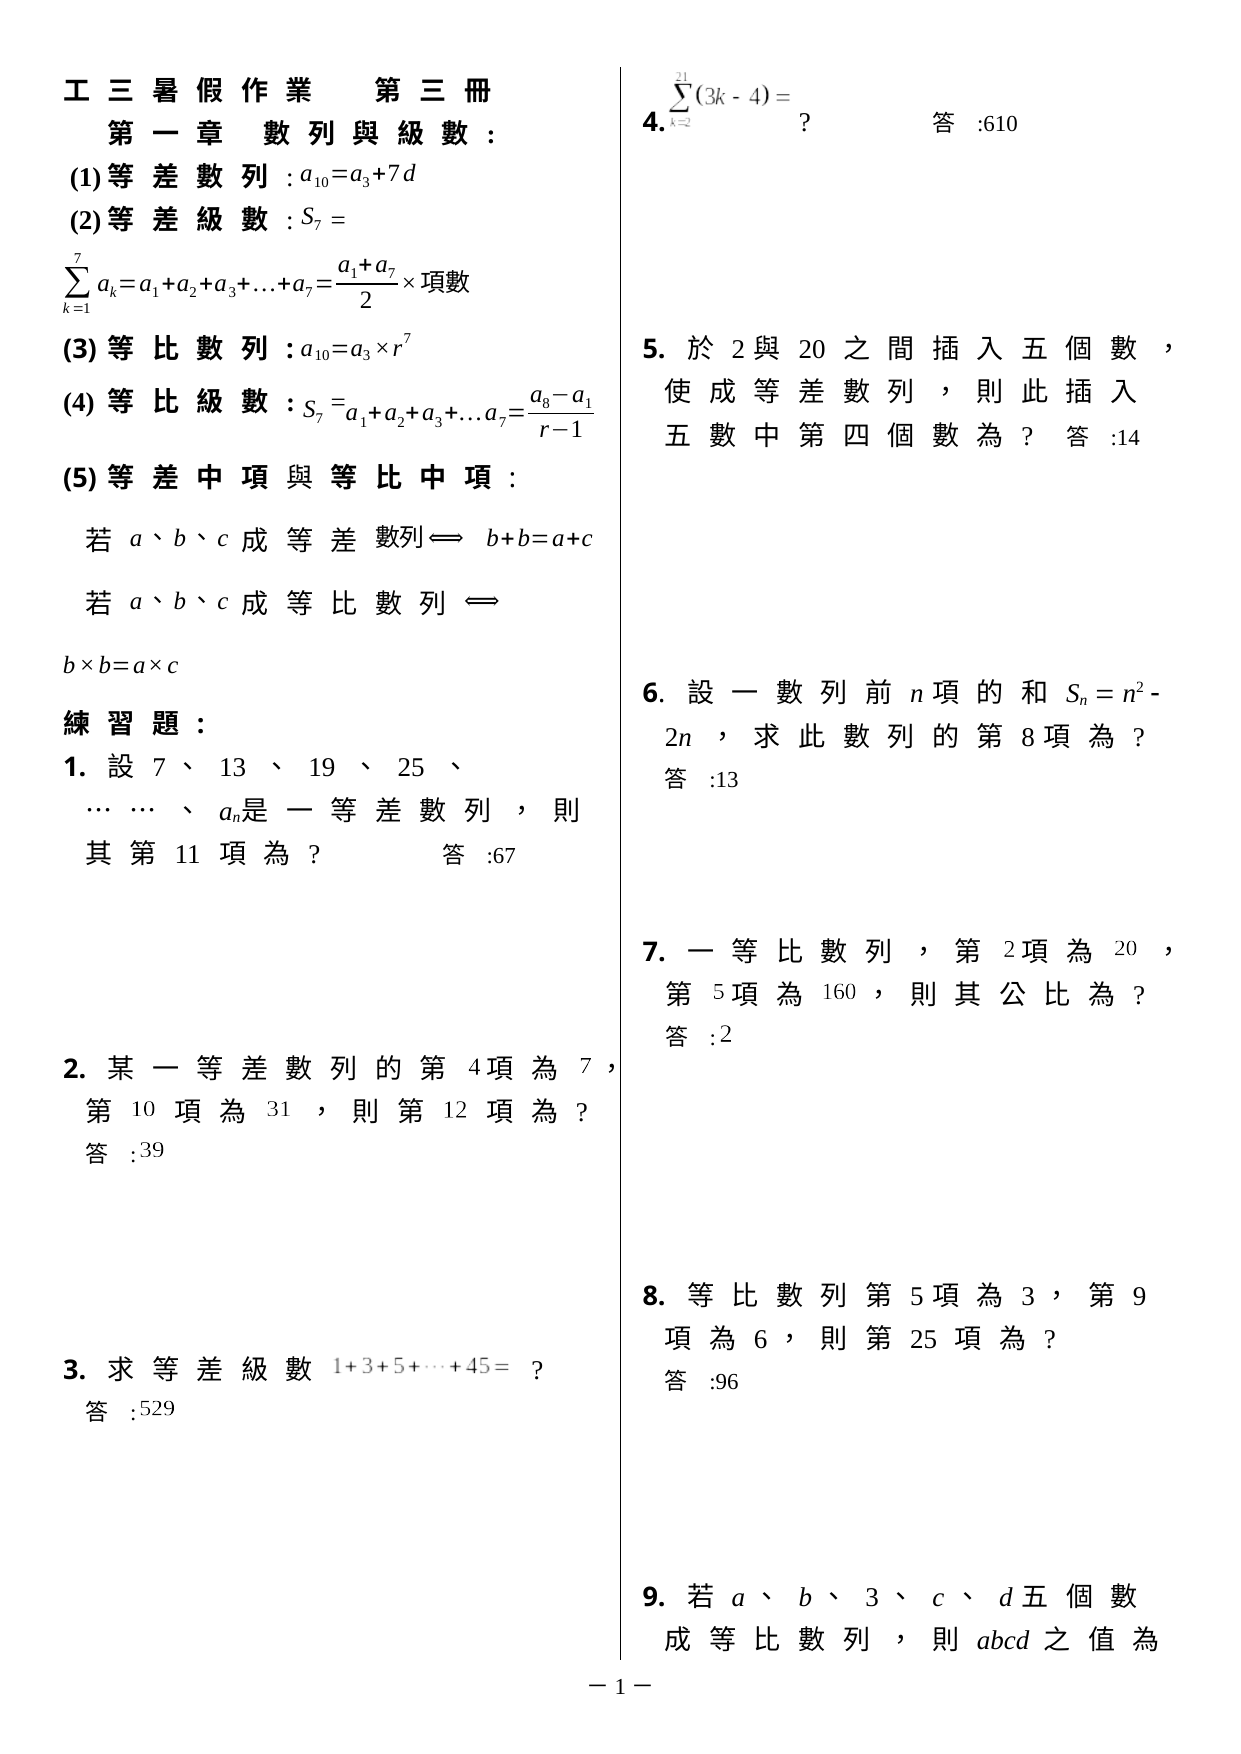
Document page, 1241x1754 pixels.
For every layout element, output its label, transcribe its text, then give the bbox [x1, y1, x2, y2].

text 3.求等差級數? 答: [63, 1346, 598, 1432]
text (3)等比數列: [63, 326, 598, 368]
text 若成等比數列 [63, 580, 598, 687]
text 7.一等比數列，第項為，第項為，則其公比為? 答: [642, 928, 1177, 1057]
text 練習題: [63, 701, 598, 744]
text 若成等差 [63, 517, 598, 560]
text 5.於2與20之間插入五個數，使成等差數列，則此插入五數中第四個數為? 答:14 [642, 326, 1177, 454]
text (2)等差級數: = [63, 196, 598, 326]
text 4.? 答:610 [642, 67, 1177, 153]
text 8.等比數列第5項為3，第9項為6，則第25項為? 答:96 [642, 1272, 1177, 1401]
text 工三暑假作業 第三冊 [63, 67, 598, 110]
text 9.若a、b、3、c、d五個數成等比數列，則abcd之值為何？ 答:81 [642, 1573, 1177, 1659]
text (5)等差中項與等比中項: [63, 454, 598, 498]
text (4)等比級數: = [63, 368, 598, 454]
text 6.設一數列前n項的和Sn n2 2n，求此數列的第8項為? 答:13 [642, 670, 1177, 799]
text (1)等差數列: [63, 153, 598, 196]
text 1.設7、13、19、25、……、an是一等差數列，則其第11項為? 答:67 [63, 744, 598, 873]
text 2.某一等差數列的第項為，第項為，則第項為? 答: [63, 1045, 598, 1174]
text 第一章 數列與級數: [63, 110, 598, 153]
